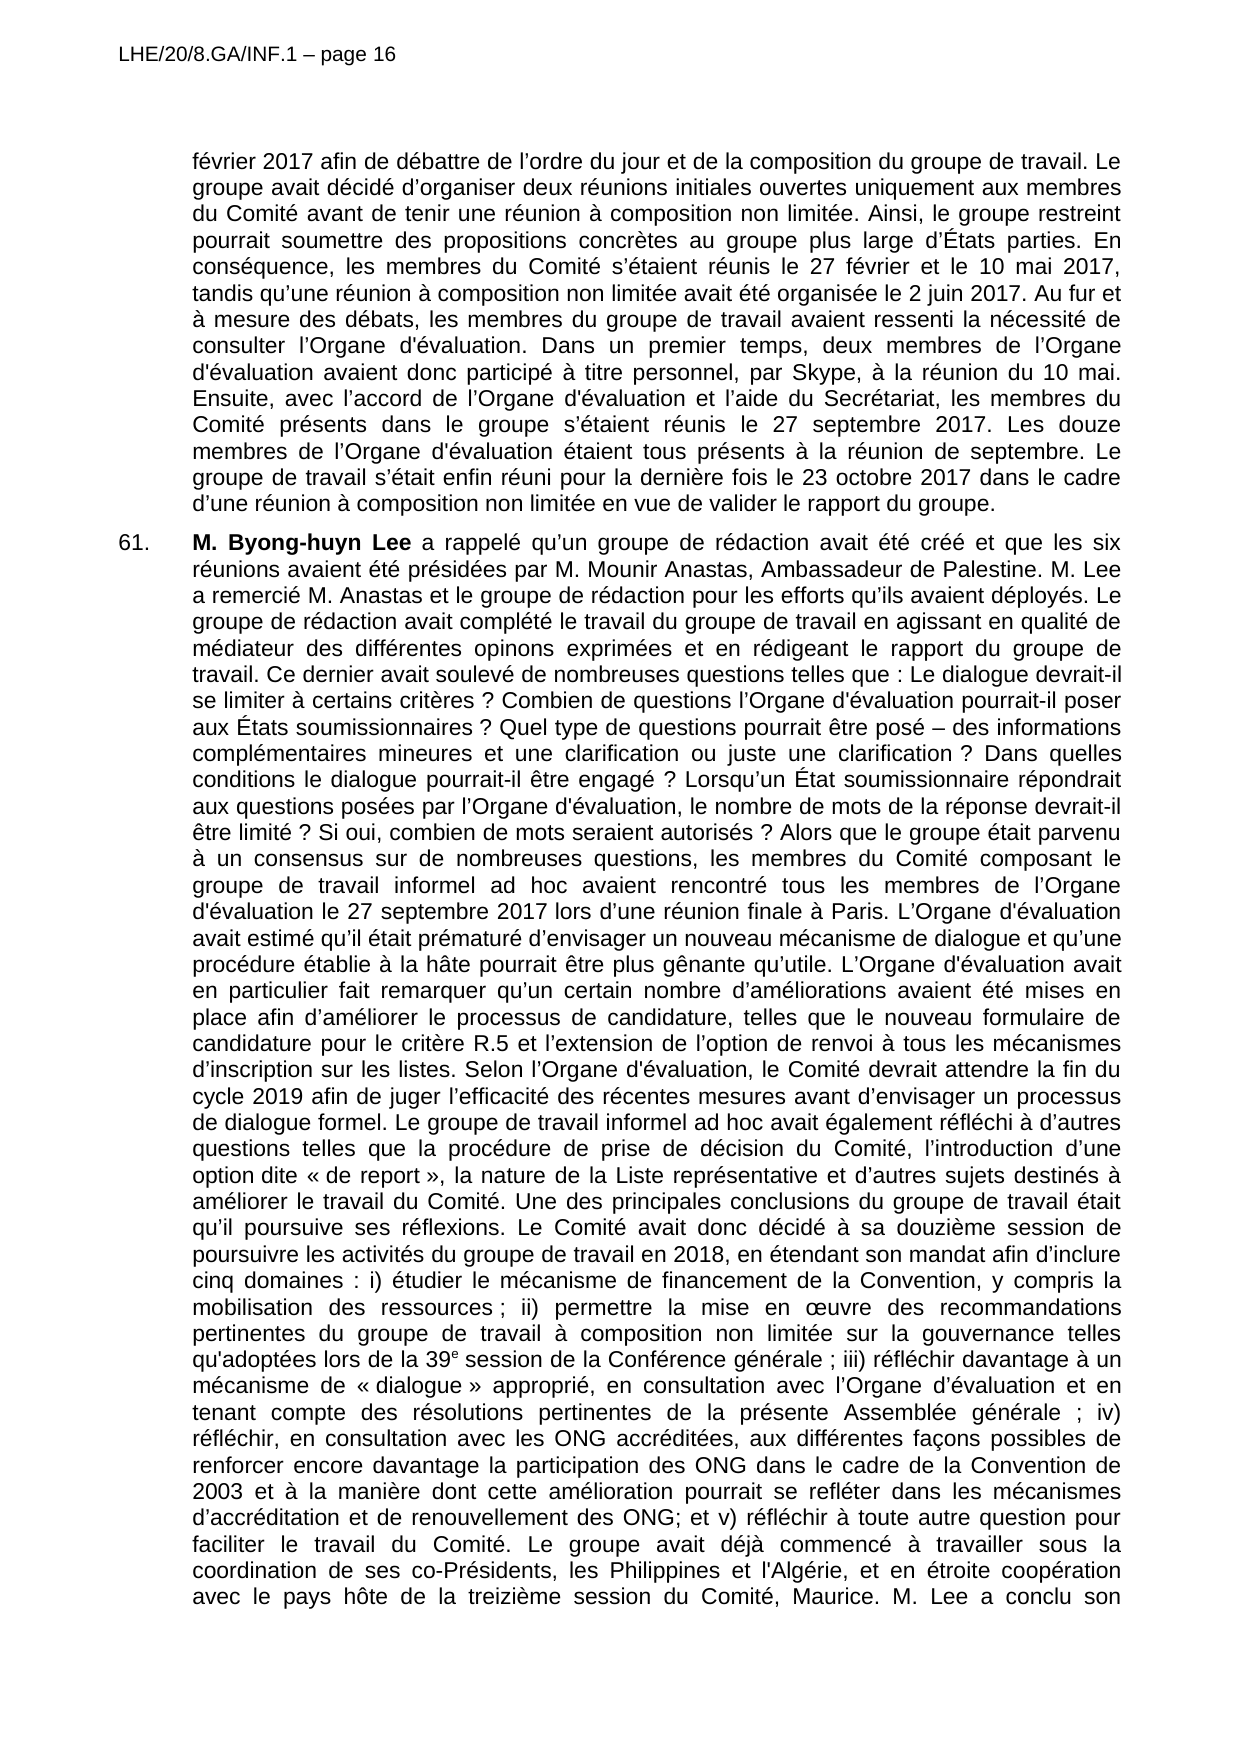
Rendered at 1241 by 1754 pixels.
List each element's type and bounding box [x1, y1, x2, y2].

list [118, 529, 1122, 1610]
list [118, 148, 1122, 517]
